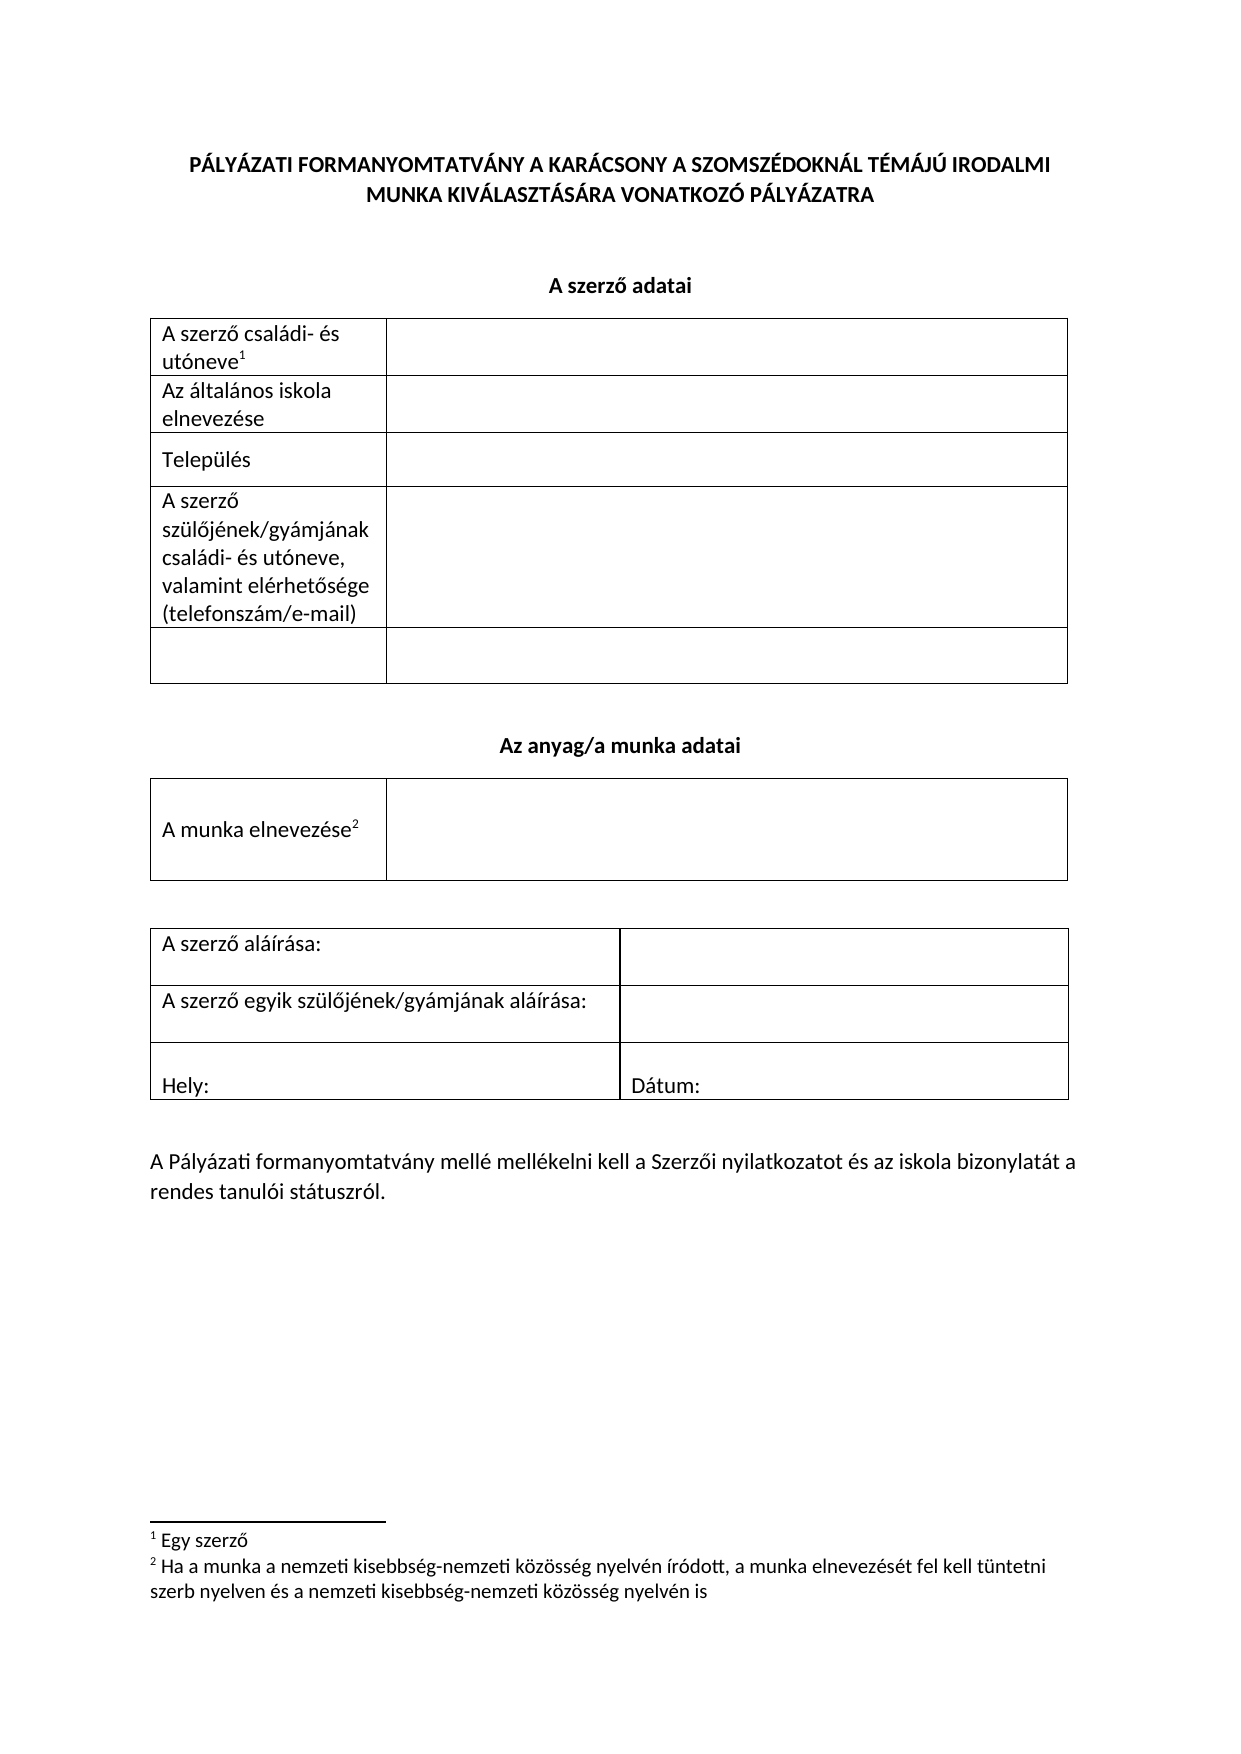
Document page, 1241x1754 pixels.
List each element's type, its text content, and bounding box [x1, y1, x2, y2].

table_cell [387, 433, 1067, 486]
table_header [387, 319, 1067, 375]
table_cell [387, 487, 1067, 627]
table_header [621, 929, 1068, 985]
table_header A szerző családi- és utóneve [151, 319, 386, 375]
table_cell Hely: [151, 1043, 619, 1099]
table_header [387, 779, 1067, 880]
table_cell [387, 628, 1067, 683]
table_cell A szerző egyik szülőjének/gyámjának aláírása: [151, 986, 619, 1042]
text A szerző adatai [150, 271, 1090, 299]
text Az anyag/a munka adatai [150, 731, 1090, 759]
table_cell [151, 628, 386, 683]
table_cell Település [151, 433, 386, 486]
table_cell [387, 376, 1067, 432]
table_cell A szerző szülőjének/gyámjának családi- és utóneve, valamint elérhetősége (telefonszám/e-mail) [151, 487, 386, 627]
text A Pályázati formanyomtatvány mellé mellékelni kell a Szerzői nyilatkozatot és az iskola bizonylatát a rendes tanulói státuszról. [150, 1147, 1090, 1205]
table_header A szerző aláírása: [151, 929, 619, 985]
text PÁLYÁZATI FORMANYOMTATVÁNY A KARÁCSONY A SZOMSZÉDOKNÁL TÉMÁJÚ IRODALMI MUNKA KIVÁLASZTÁSÁRA VONATKOZÓ PÁLYÁZATRA [150, 150, 1090, 208]
table_header A munka elnevezése [151, 779, 386, 880]
table_cell Az általános iskola elnevezése [151, 376, 386, 432]
table_cell Dátum: [621, 1043, 1068, 1099]
table_cell [621, 986, 1068, 1042]
